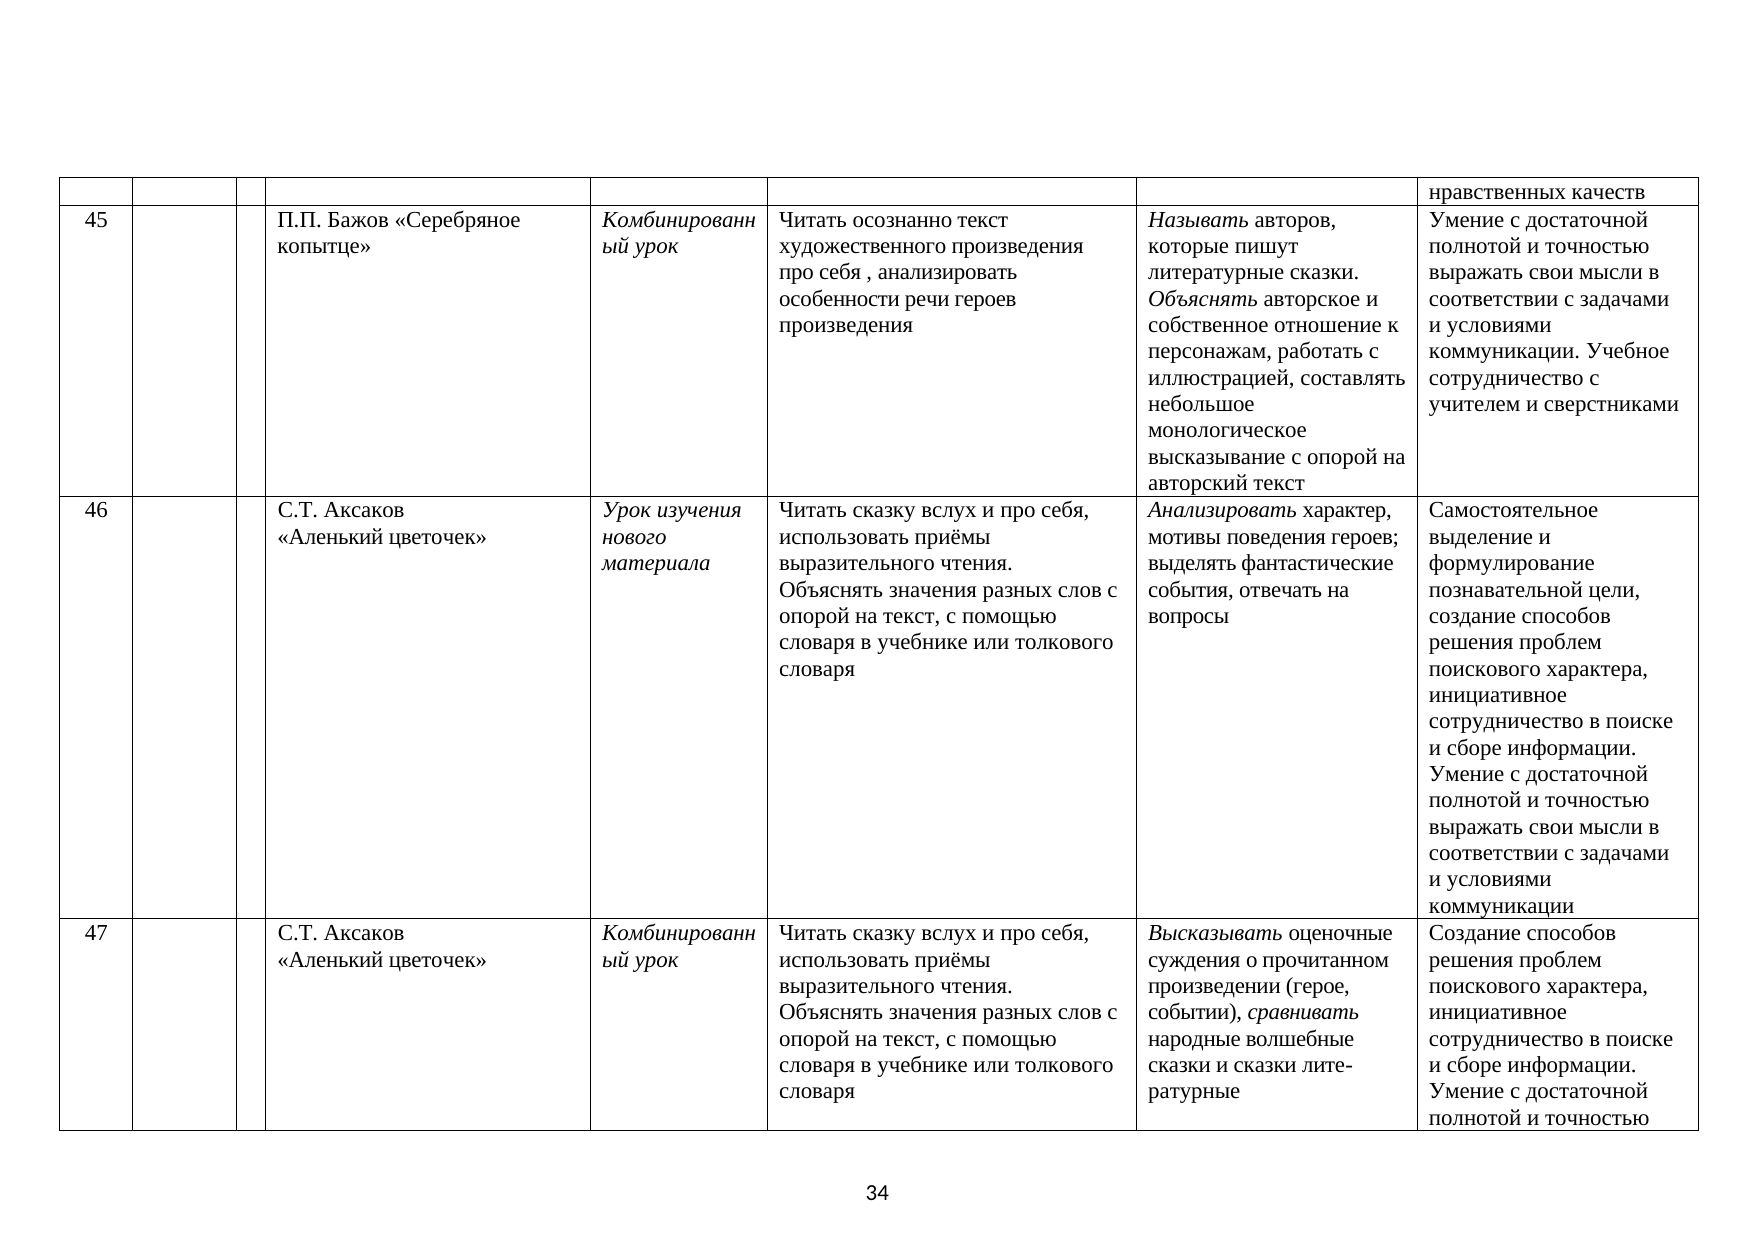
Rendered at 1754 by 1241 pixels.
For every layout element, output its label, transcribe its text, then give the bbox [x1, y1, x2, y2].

table_cell [237, 497, 265, 918]
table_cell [1418, 178, 1698, 204]
table_cell [237, 919, 265, 1130]
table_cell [591, 919, 767, 1130]
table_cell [768, 178, 1136, 204]
table_cell 45 [60, 206, 132, 496]
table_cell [1137, 919, 1417, 1130]
table_cell [133, 497, 236, 918]
table_cell 46 [60, 497, 132, 918]
table_cell [237, 178, 265, 204]
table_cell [266, 919, 590, 1130]
table_cell П.П. Бажов «Серебряное копытце» [266, 206, 590, 496]
table_cell [133, 206, 236, 496]
table_cell Комбинированный урок [591, 206, 767, 496]
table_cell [1137, 178, 1417, 204]
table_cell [768, 919, 1136, 1130]
table_cell Самостоятельное выделение и формулирование познавательной цели, создание способов решения проблем поискового характера, инициативное сотрудничество в поиске и сборе информации. Умение с достаточной полнотой и точностью выражать свои мысли в соответствии с задачами и условиями коммуникации [1418, 497, 1698, 918]
table_cell 44 [60, 178, 132, 204]
table_cell Урок изучения нового материала [591, 497, 767, 918]
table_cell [1418, 919, 1698, 1130]
table_cell [133, 178, 236, 204]
table_cell 47 [60, 919, 132, 1130]
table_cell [266, 178, 590, 204]
table_cell Читать осознанно текст художественного произведения про себя , анализировать особенности речи героев произведения [768, 206, 1136, 496]
table_cell [133, 919, 236, 1130]
table_cell Умение с достаточной полнотой и точностью выражать свои мысли в соответствии с задачами и условиями коммуникации. Учебное сотрудничество с учителем и сверстниками [1418, 206, 1698, 496]
table_cell Анализировать характер, мотивы поведения героев; выделять фантастические события, отвечать на вопросы [1137, 497, 1417, 918]
table_cell Называть авторов, которые пишут литературные сказки. Объяснять авторское и собственное отношение к персонажам, работать с иллюстрацией, составлять небольшое монологическое высказывание с опорой на авторский текст [1137, 206, 1417, 496]
table_cell [237, 206, 265, 496]
table_cell С.Т. Аксаков «Аленький цветочек» [266, 497, 590, 918]
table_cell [591, 178, 767, 204]
